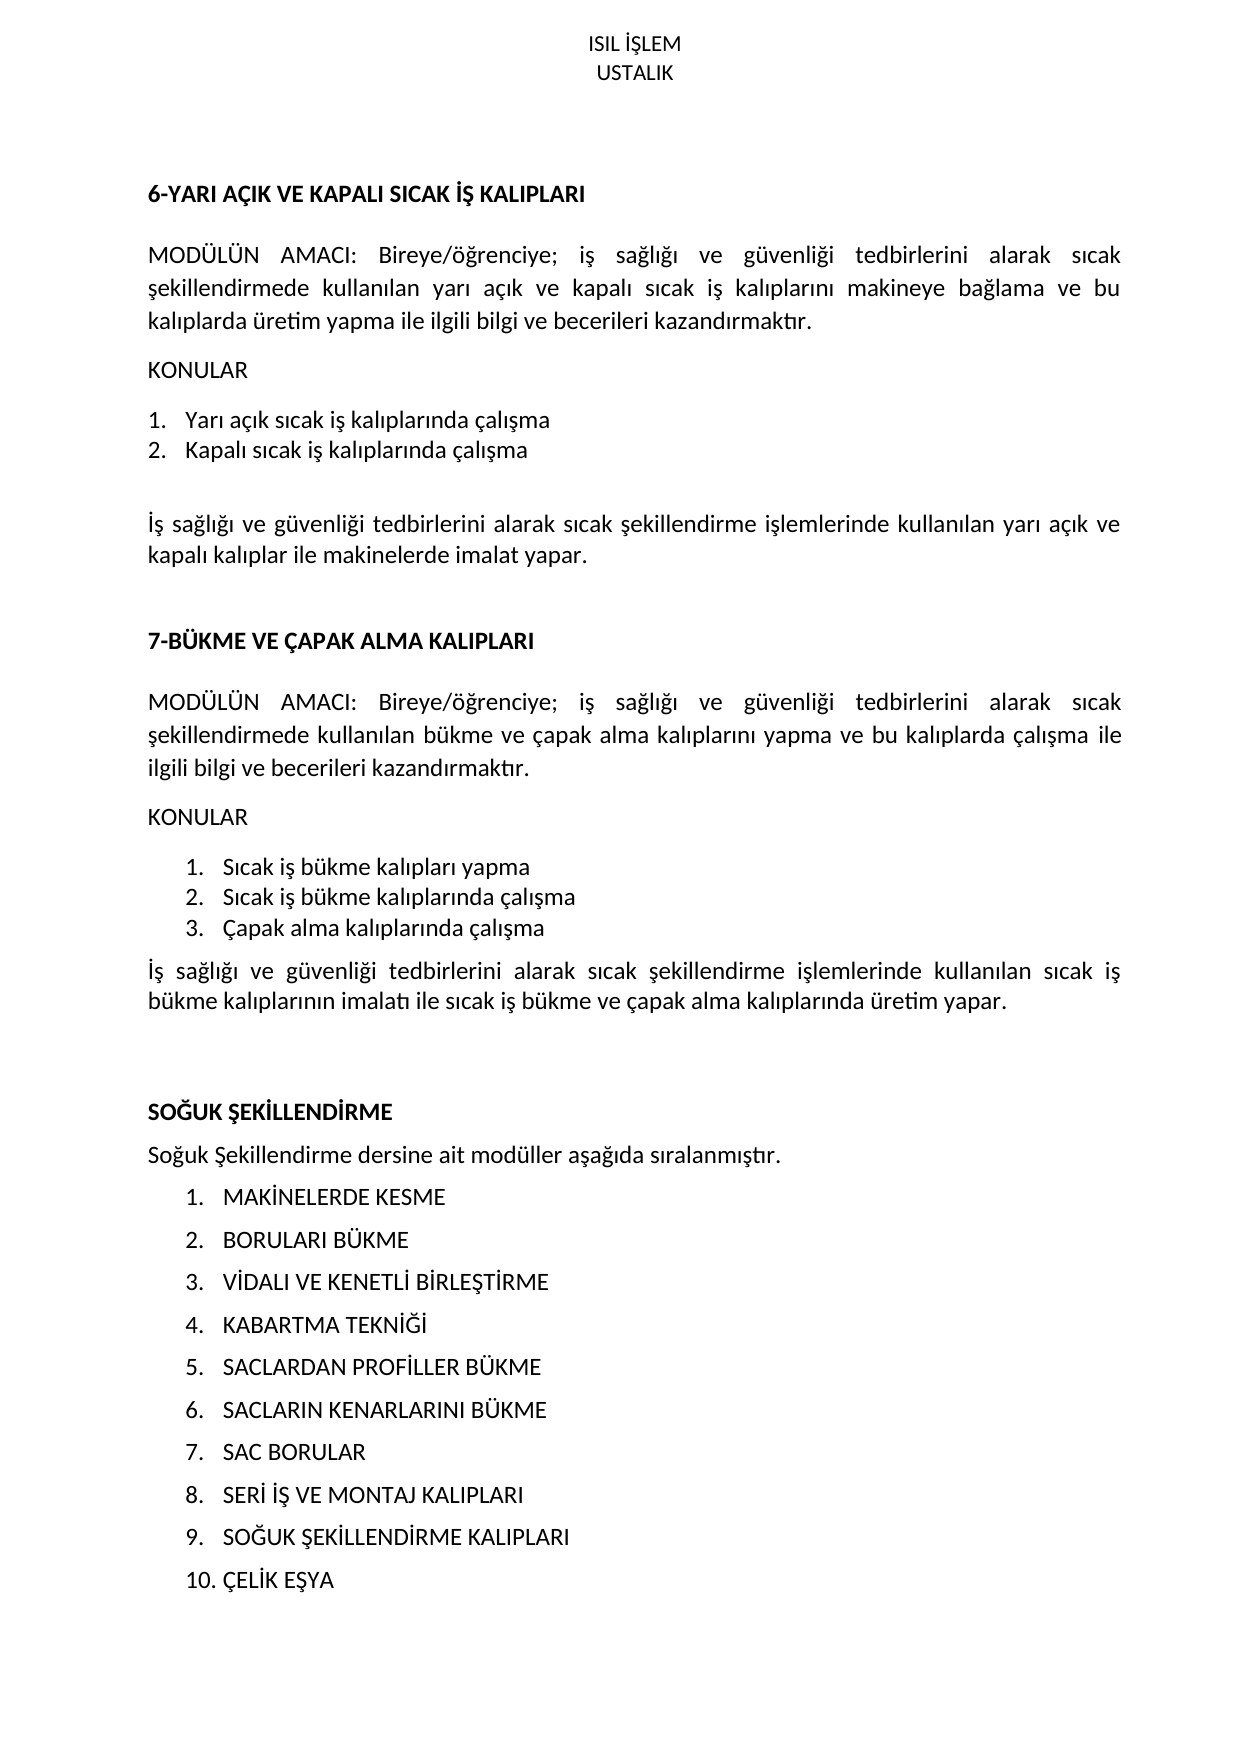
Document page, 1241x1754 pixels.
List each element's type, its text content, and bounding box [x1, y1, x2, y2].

list Yarı açık sıcak iş kalıplarında çalışma [148, 404, 1122, 435]
text 6-YARI AÇIK VE KAPALI SICAK İŞ KALIPLARI [148, 178, 1122, 209]
text Soğuk Şekillendirme dersine ait modüller aşağıda sıralanmıştır. [148, 1127, 1122, 1169]
list Kapalı sıcak iş kalıplarında çalışma [148, 435, 1122, 465]
list SERİ İŞ VE MONTAJ KALIPLARI [185, 1467, 1122, 1509]
list MAKİNELERDE KESME [185, 1169, 1122, 1212]
text KONULAR [148, 354, 1122, 385]
list Çapak alma kalıplarında çalışma [185, 912, 1122, 942]
list ÇELİK EŞYA [185, 1552, 1122, 1594]
text KONULAR [148, 801, 1122, 832]
text İş sağlığı ve güvenliği tedbirlerini alarak sıcak şekillendirme işlemlerinde kullanılan sıcak iş bükme kalıplarının imalatı ile sıcak iş bükme ve çapak alma kalıplarında üretim yapar. [148, 955, 1122, 1016]
text SOĞUK ŞEKİLLENDİRME [148, 1084, 1122, 1127]
list BORULARI BÜKME [185, 1212, 1122, 1254]
list Sıcak iş bükme kalıpları yapma [185, 851, 1122, 881]
text MODÜLÜN AMACI: Bireye/öğrenciye; iş sağlığı ve güvenliği tedbirlerini alarak sıcak şekillendirmede kullanılan bükme ve çapak alma kalıplarını yapma ve bu kalıplarda çalışma ile ilgili bilgi ve becerileri kazandırmaktır. [148, 686, 1122, 782]
list VİDALI VE KENETLİ BİRLEŞTİRME [185, 1254, 1122, 1297]
list SACLARDAN PROFİLLER BÜKME [185, 1339, 1122, 1382]
text 7-BÜKME VE ÇAPAK ALMA KALIPLARI [148, 625, 1122, 655]
list Sıcak iş bükme kalıplarında çalışma [185, 881, 1122, 912]
list SOĞUK ŞEKİLLENDİRME KALIPLARI [185, 1509, 1122, 1552]
text İş sağlığı ve güvenliği tedbirlerini alarak sıcak şekillendirme işlemlerinde kullanılan yarı açık ve kapalı kalıplar ile makinelerde imalat yapar. [148, 508, 1122, 569]
text MODÜLÜN AMACI: Bireye/öğrenciye; iş sağlığı ve güvenliği tedbirlerini alarak sıcak şekillendirmede kullanılan yarı açık ve kapalı sıcak iş kalıplarını makineye bağlama ve bu kalıplarda üretim yapma ile ilgili bilgi ve becerileri kazandırmaktır. [148, 239, 1122, 336]
list SAC BORULAR [185, 1424, 1122, 1467]
list KABARTMA TEKNİĞİ [185, 1297, 1122, 1339]
list SACLARIN KENARLARINI BÜKME [185, 1382, 1122, 1424]
